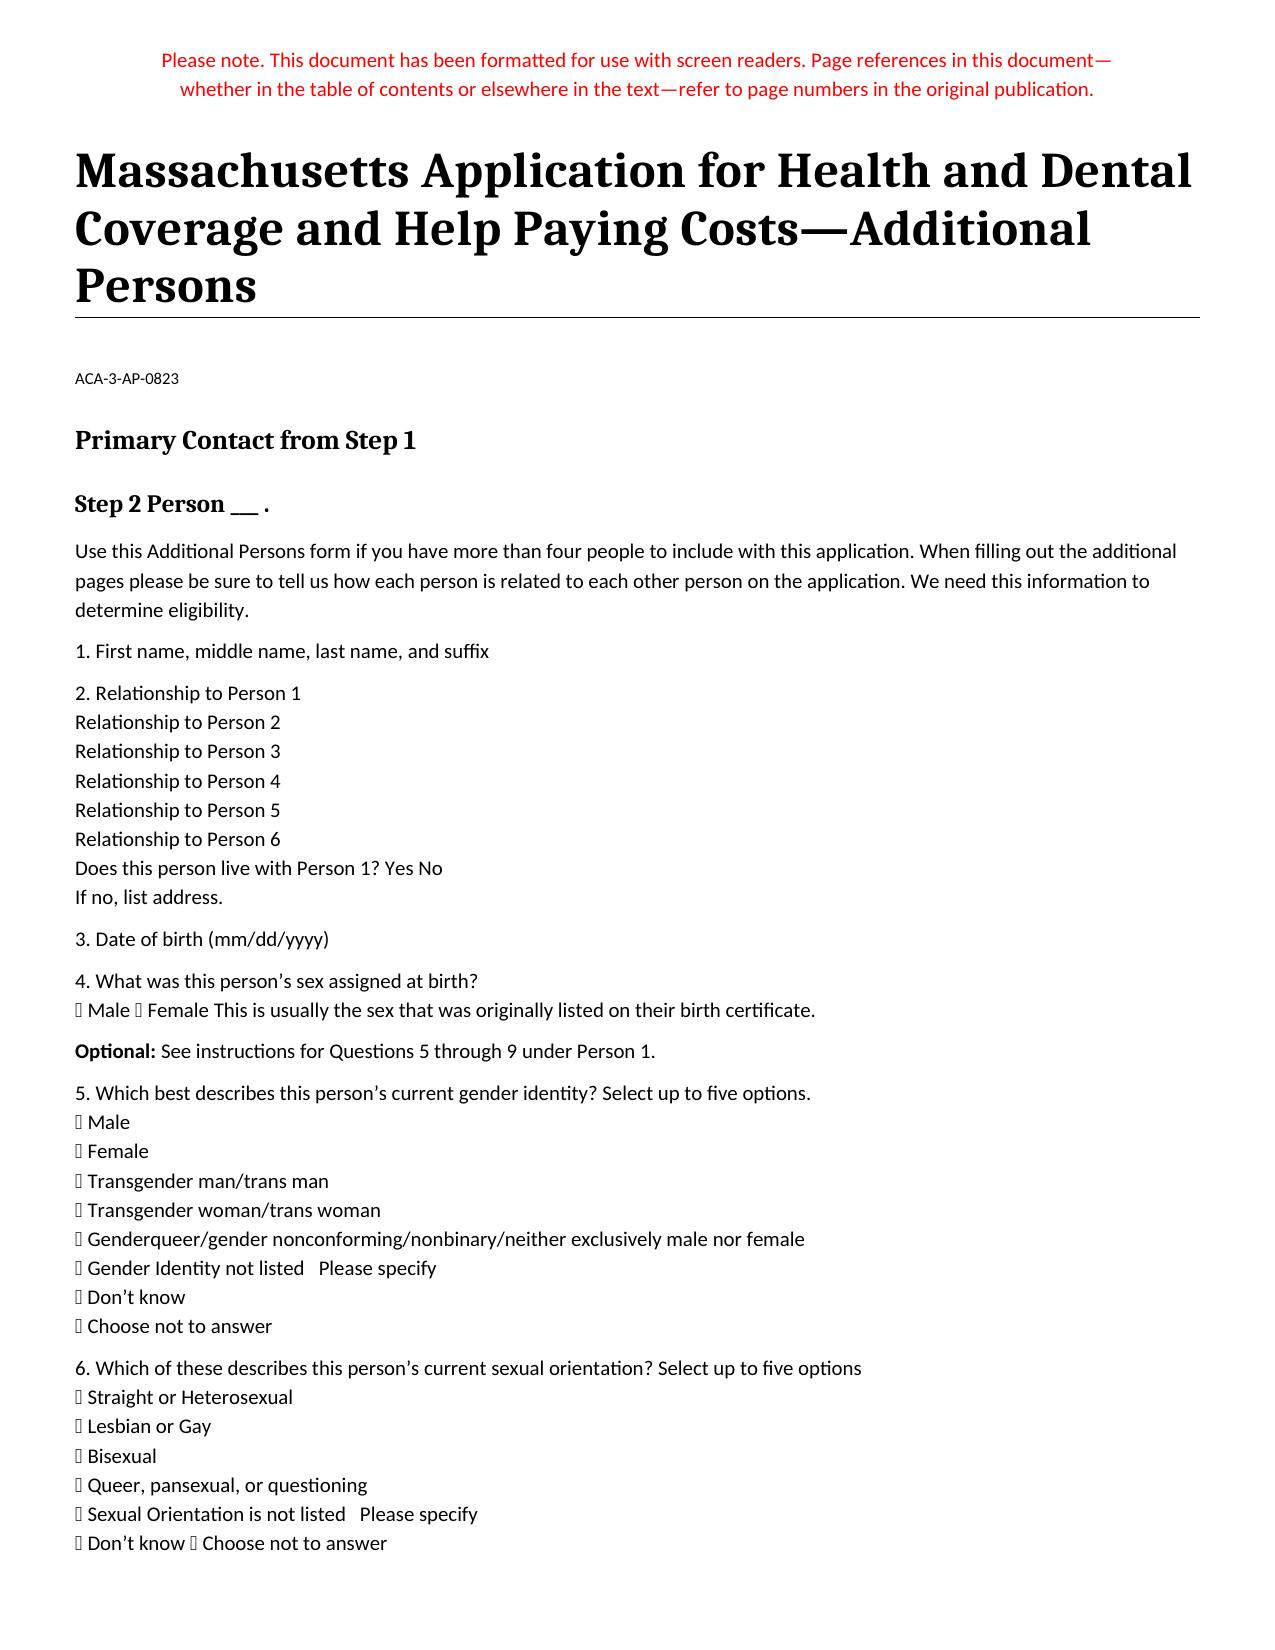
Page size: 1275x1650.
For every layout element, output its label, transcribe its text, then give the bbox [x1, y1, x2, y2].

text Optional: See instructions for Questions 5 through 9 under Person 1. [75, 1039, 1200, 1064]
text 1. First name, middle name, last name, and suffix [75, 639, 1200, 664]
subtitle Step 2 Person ___ . [75, 490, 1200, 518]
text 6. Which of these describes this person’s current sexual orientation? Select up to five options Straight or Heterosexual Lesbian or Gay Bisexual Queer, pansexual, or questioning Sexual Orientation is not listed Please specify Don’t know Choose not to answer [75, 1355, 1200, 1556]
subtitle Primary Contact from Step 1 [75, 425, 1200, 456]
text 5. Which best describes this person’s current gender identity? Select up to five options. Male Female Transgender man/trans man Transgender woman/trans woman Genderqueer/gender nonconforming/nonbinary/neither exclusively male nor female Gender Identity not listed Please specify Don’t know Choose not to answer [75, 1080, 1200, 1339]
text 2. Relationship to Person 1 Relationship to Person 2 Relationship to Person 3 Relationship to Person 4 Relationship to Person 5 Relationship to Person 6 Does this person live with Person 1? Yes No If no, list address. [75, 680, 1200, 910]
text 4. What was this person’s sex assigned at birth? Male Female This is usually the sex that was originally listed on their birth certificate. [75, 968, 1200, 1022]
text ACA-3-AP-0823 [75, 368, 1200, 388]
subtitle Massachusetts Application for Health and Dental Coverage and Help Paying Costs—Additional Persons [75, 142, 1200, 317]
text 3. Date of birth (mm/dd/yyyy) [75, 926, 1200, 952]
text Use this Additional Persons form if you have more than four people to include with this application. When filling out the additional pages please be sure to tell us how each person is related to each other person on the application. We need this information to determine eligibility. [75, 539, 1200, 622]
